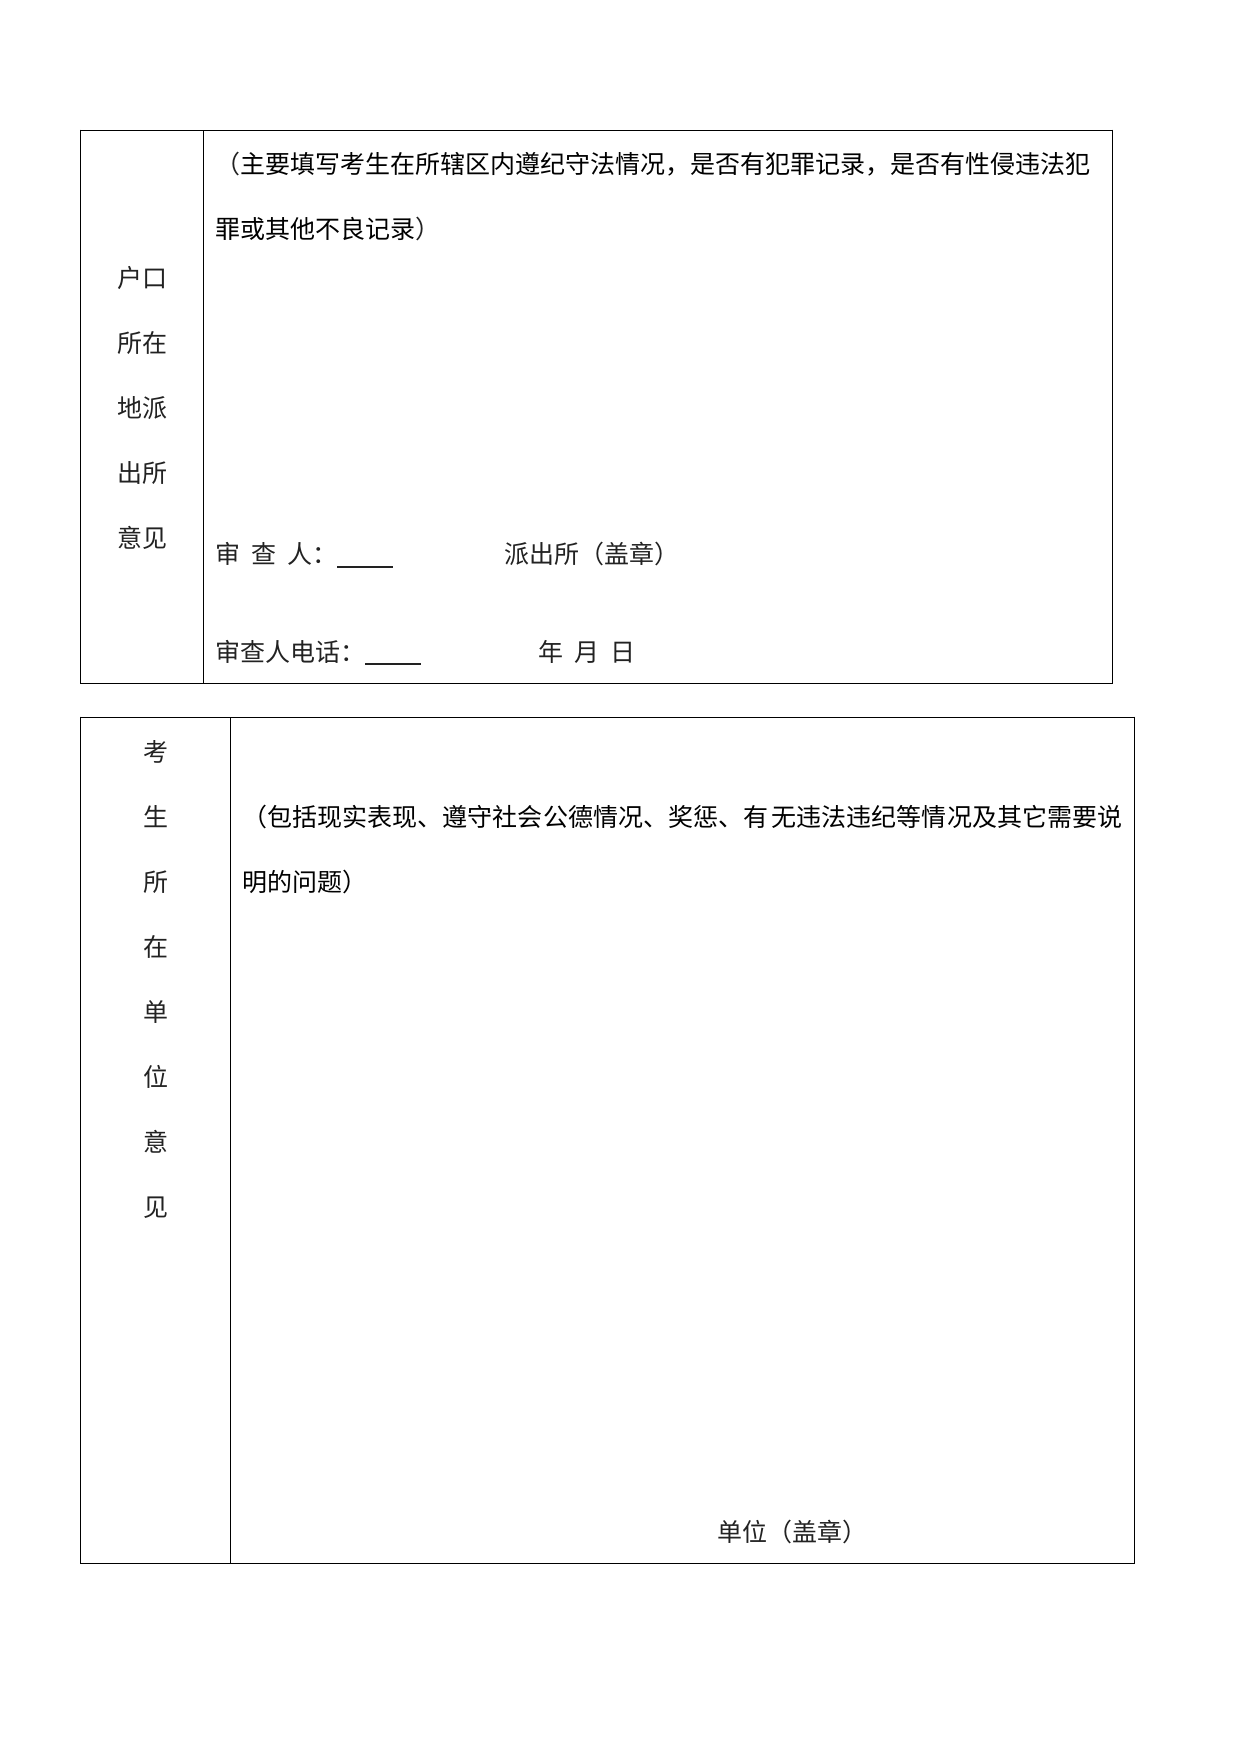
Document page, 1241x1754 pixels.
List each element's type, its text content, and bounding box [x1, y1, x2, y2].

table_cell 户口 所在 地派 出所 意见 [81, 131, 203, 683]
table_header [231, 718, 1134, 1563]
table_header 考 生 所 在 单 位 意 见 [81, 718, 230, 1563]
table_cell （主要填写考生在所辖区内遵纪守法情况，是否有犯罪记录，是否有性侵违法犯罪或其他不良记录） 审 查 人： 派出所（盖章） 审查人电话： 年 月 日 [204, 131, 1112, 683]
